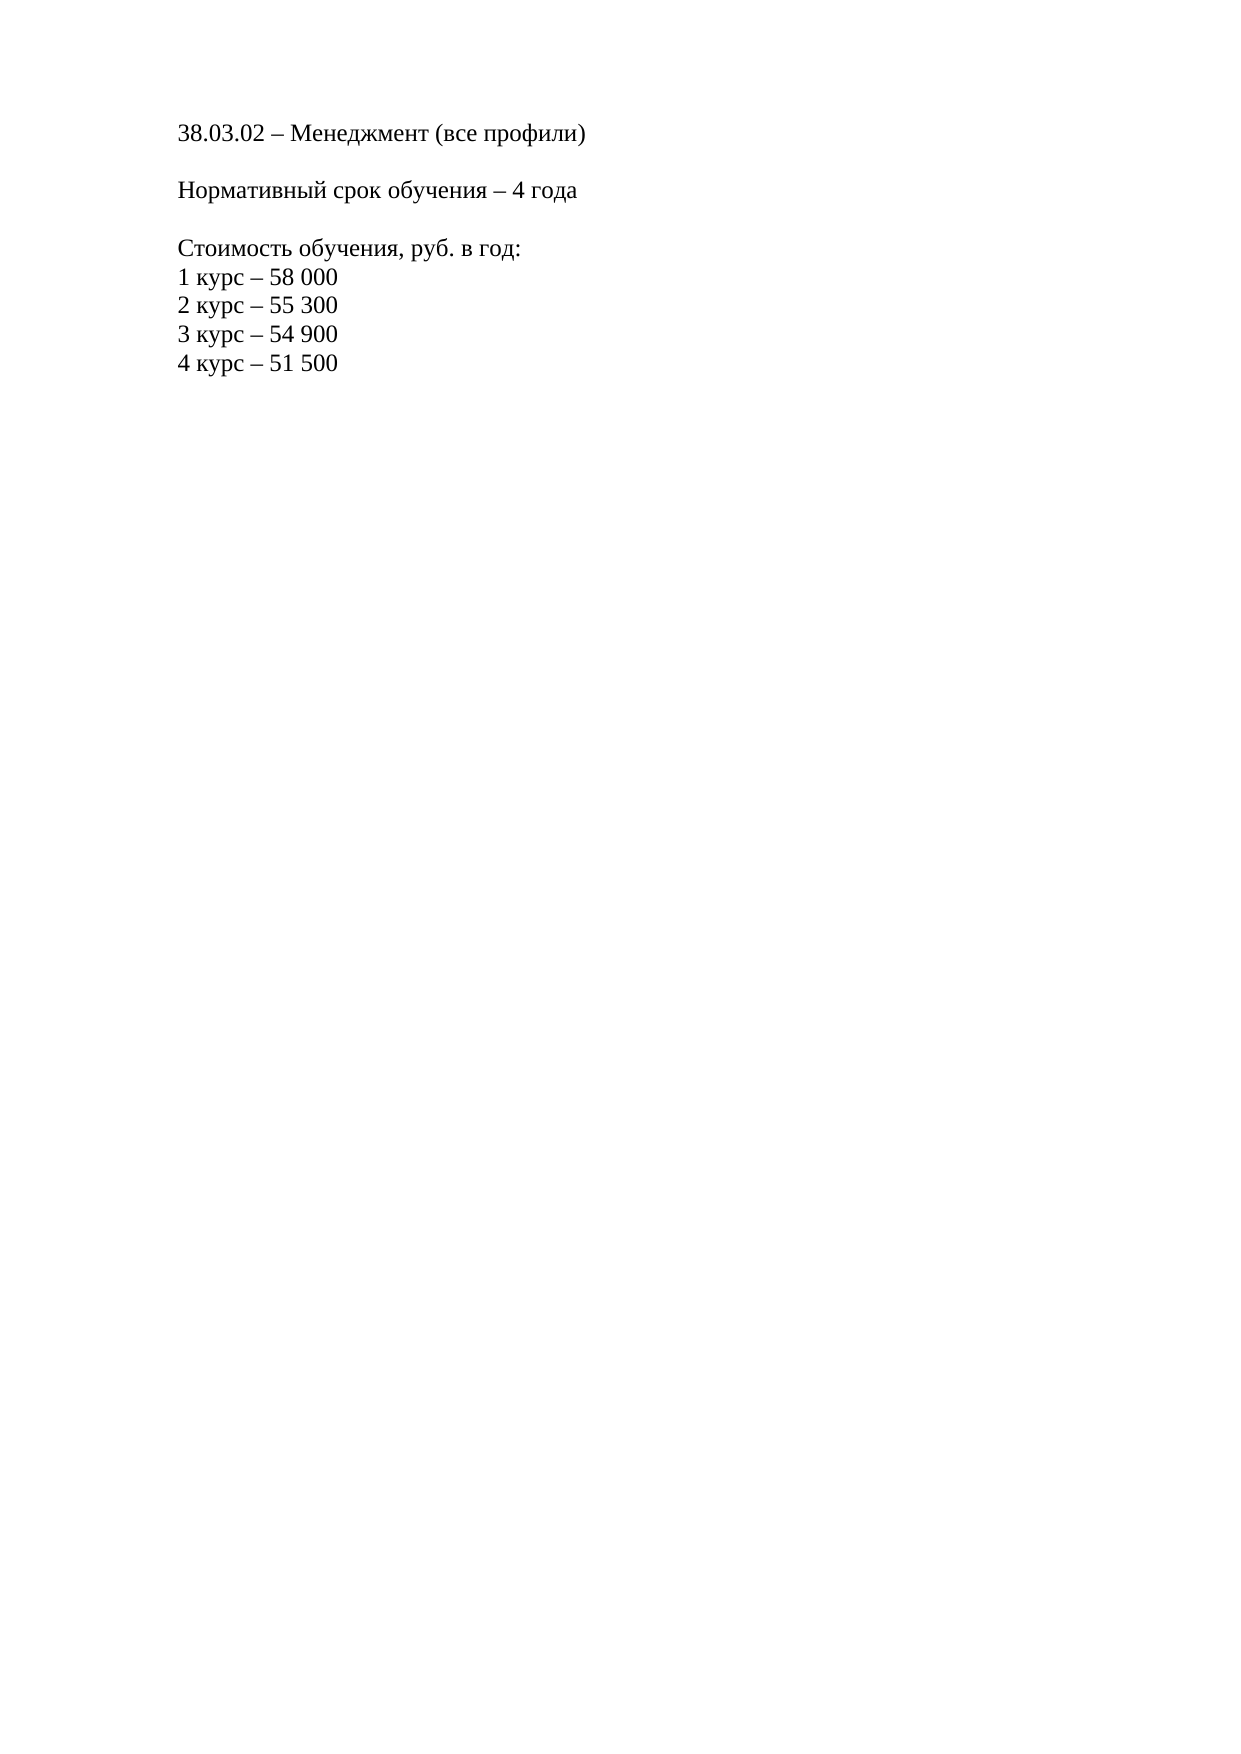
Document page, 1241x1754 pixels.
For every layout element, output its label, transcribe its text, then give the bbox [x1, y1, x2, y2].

text 4 курс – 51 500 [177, 348, 1152, 377]
text Стоимость обучения, руб. в год: [177, 233, 1152, 262]
text 3 курс – 54 900 [177, 319, 1152, 348]
text Нормативный срок обучения – 4 года [177, 176, 1152, 204]
text 38.03.02 – Менеджмент (все профили) [177, 118, 1152, 147]
text 2 курс – 55 300 [177, 291, 1152, 319]
text 1 курс – 58 000 [177, 262, 1152, 291]
